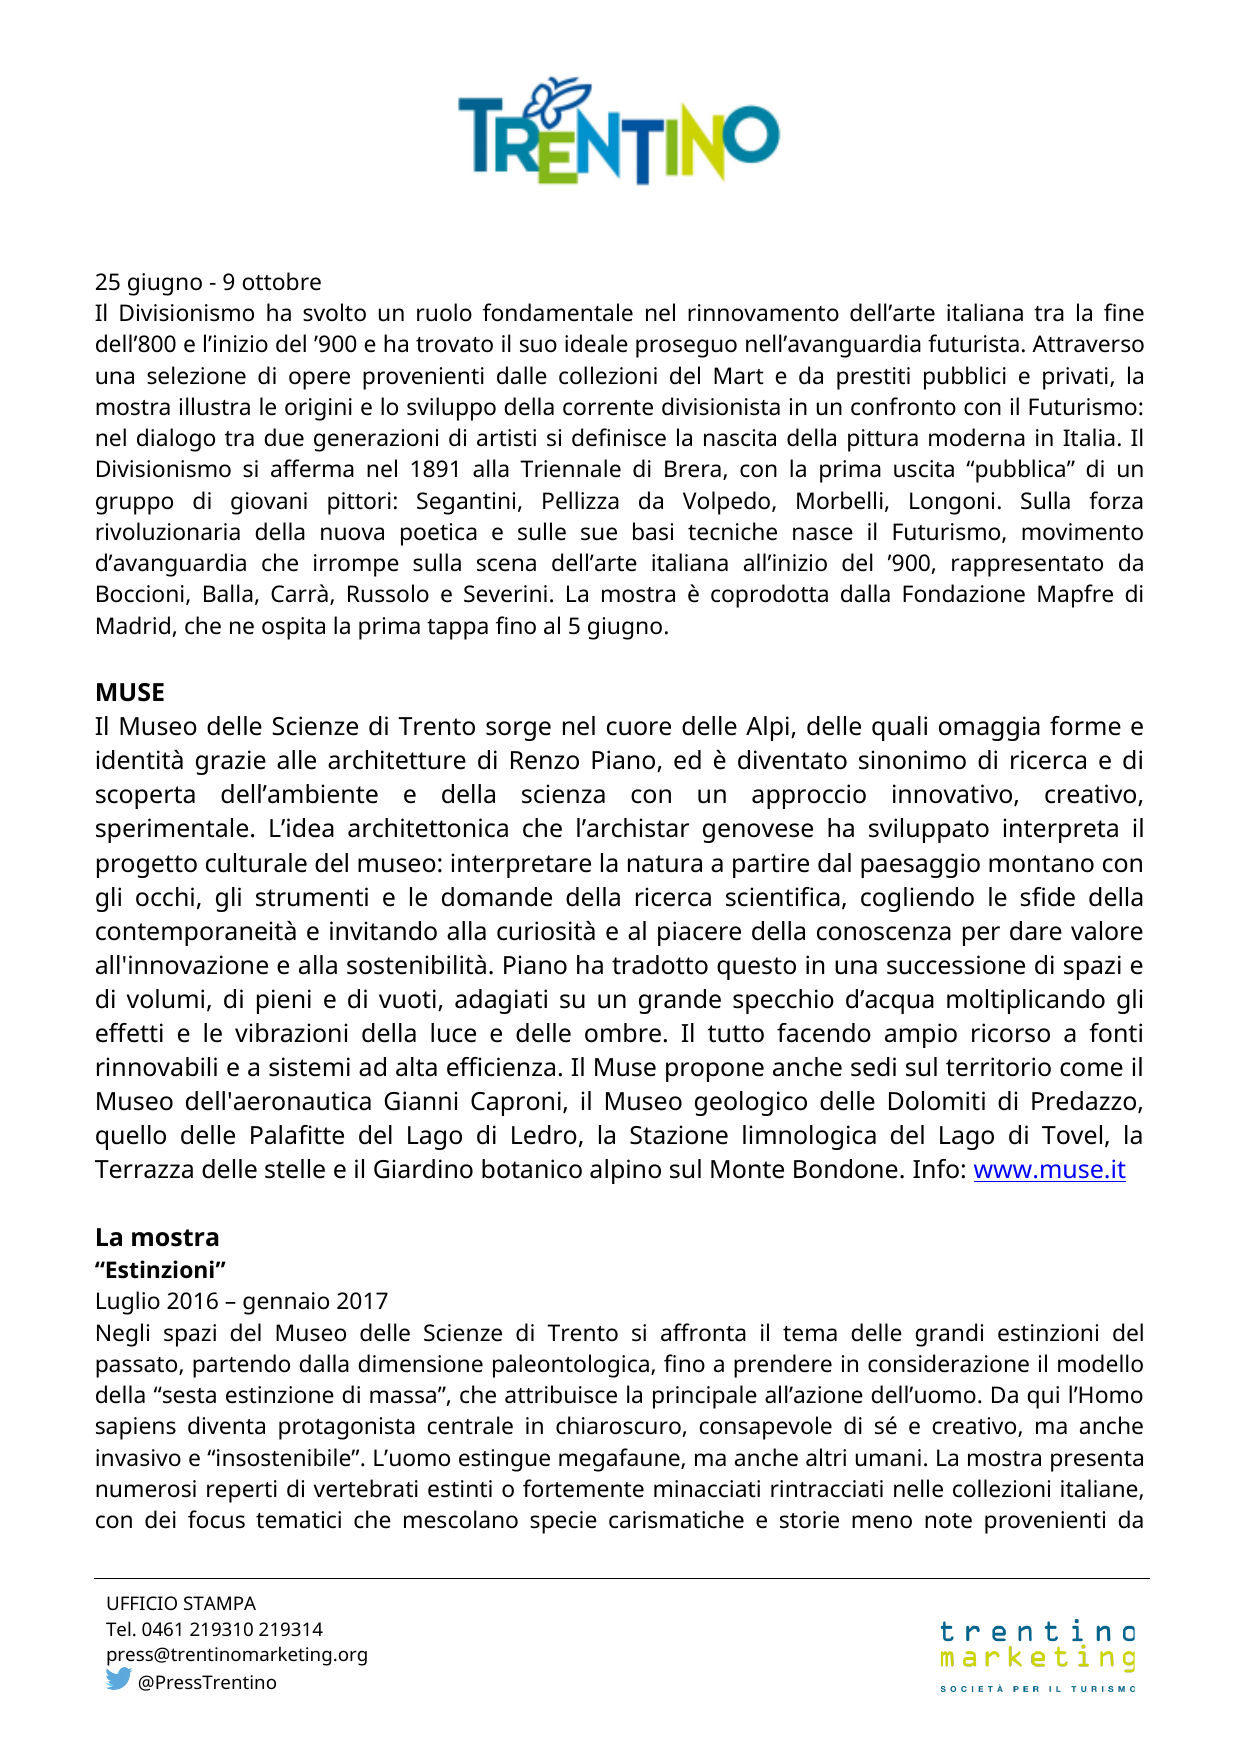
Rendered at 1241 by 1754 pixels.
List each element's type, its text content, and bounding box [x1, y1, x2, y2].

picture [452, 65, 789, 194]
text Il Divisionismo ha svolto un ruolo fondamentale nel rinnovamento dell’arte italiana tra la fine dell’800 e l’inizio del ’900 e ha trovato il suo ideale proseguo nell’avanguardia futurista. Attraverso una selezione di opere provenienti dalle collezioni del Mart e da prestiti pubblici e privati, la mostra illustra le origini e lo sviluppo della corrente divisionista in un confronto con il Futurismo: nel dialogo tra due generazioni di artisti si definisce la nascita della pittura moderna in Italia. Il Divisionismo si afferma nel 1891 alla Triennale di Brera, con la prima uscita “pubblica” di un gruppo di giovani pittori: Segantini, Pellizza da Volpedo, Morbelli, Longoni. Sulla forza rivoluzionaria della nuova poetica e sulle sue basi tecniche nasce il Futurismo, movimento d’avanguardia che irrompe sulla scena dell’arte italiana all’inizio del ’900, rappresentato da Boccioni, Balla, Carrà, Russolo e Severini. La mostra è coprodotta dalla Fondazione Mapfre di Madrid, che ne ospita la prima tappa fino al 5 giugno. [94, 297, 1146, 641]
text Il Museo delle Scienze di Trento sorge nel cuore delle Alpi, delle quali omaggia forme e identità grazie alle architetture di Renzo Piano, ed è diventato sinonimo di ricerca e di scoperta dell’ambiente e della scienza con un approccio innovativo, creativo, sperimentale. L’idea architettonica che l’archistar genovese ha sviluppato interpreta il progetto culturale del museo: interpretare la natura a partire dal paesaggio montano con gli occhi, gli strumenti e le domande della ricerca scientifica, cogliendo le sfide della contemporaneità e invitando alla curiosità e al piacere della conoscenza per dare valore all'innovazione e alla sostenibilità. Piano ha tradotto questo in una successione di spazi e di volumi, di pieni e di vuoti, adagiati su un grande specchio d’acqua moltiplicando gli effetti e le vibrazioni della luce e delle ombre. Il tutto facendo ampio ricorso a fonti rinnovabili e a sistemi ad alta efficienza. Il Muse propone anche sedi sul territorio come il Museo dell'aeronautica Gianni Caproni, il Museo geologico delle Dolomiti di Predazzo, quello delle Palafitte del Lago di Ledro, la Stazione limnologica del Lago di Tovel, la Terrazza delle stelle e il Giardino botanico alpino sul Monte Bondone. Info: www.muse.it [94, 709, 1146, 1186]
picture [100, 1667, 133, 1690]
text Luglio 2016 – gennaio 2017 [94, 1285, 1146, 1316]
text “Estinzioni” [94, 1254, 1146, 1285]
text 25 giugno - 9 ottobre [94, 266, 1146, 297]
text MUSE [94, 675, 1146, 709]
text La mostra [94, 1220, 1146, 1254]
